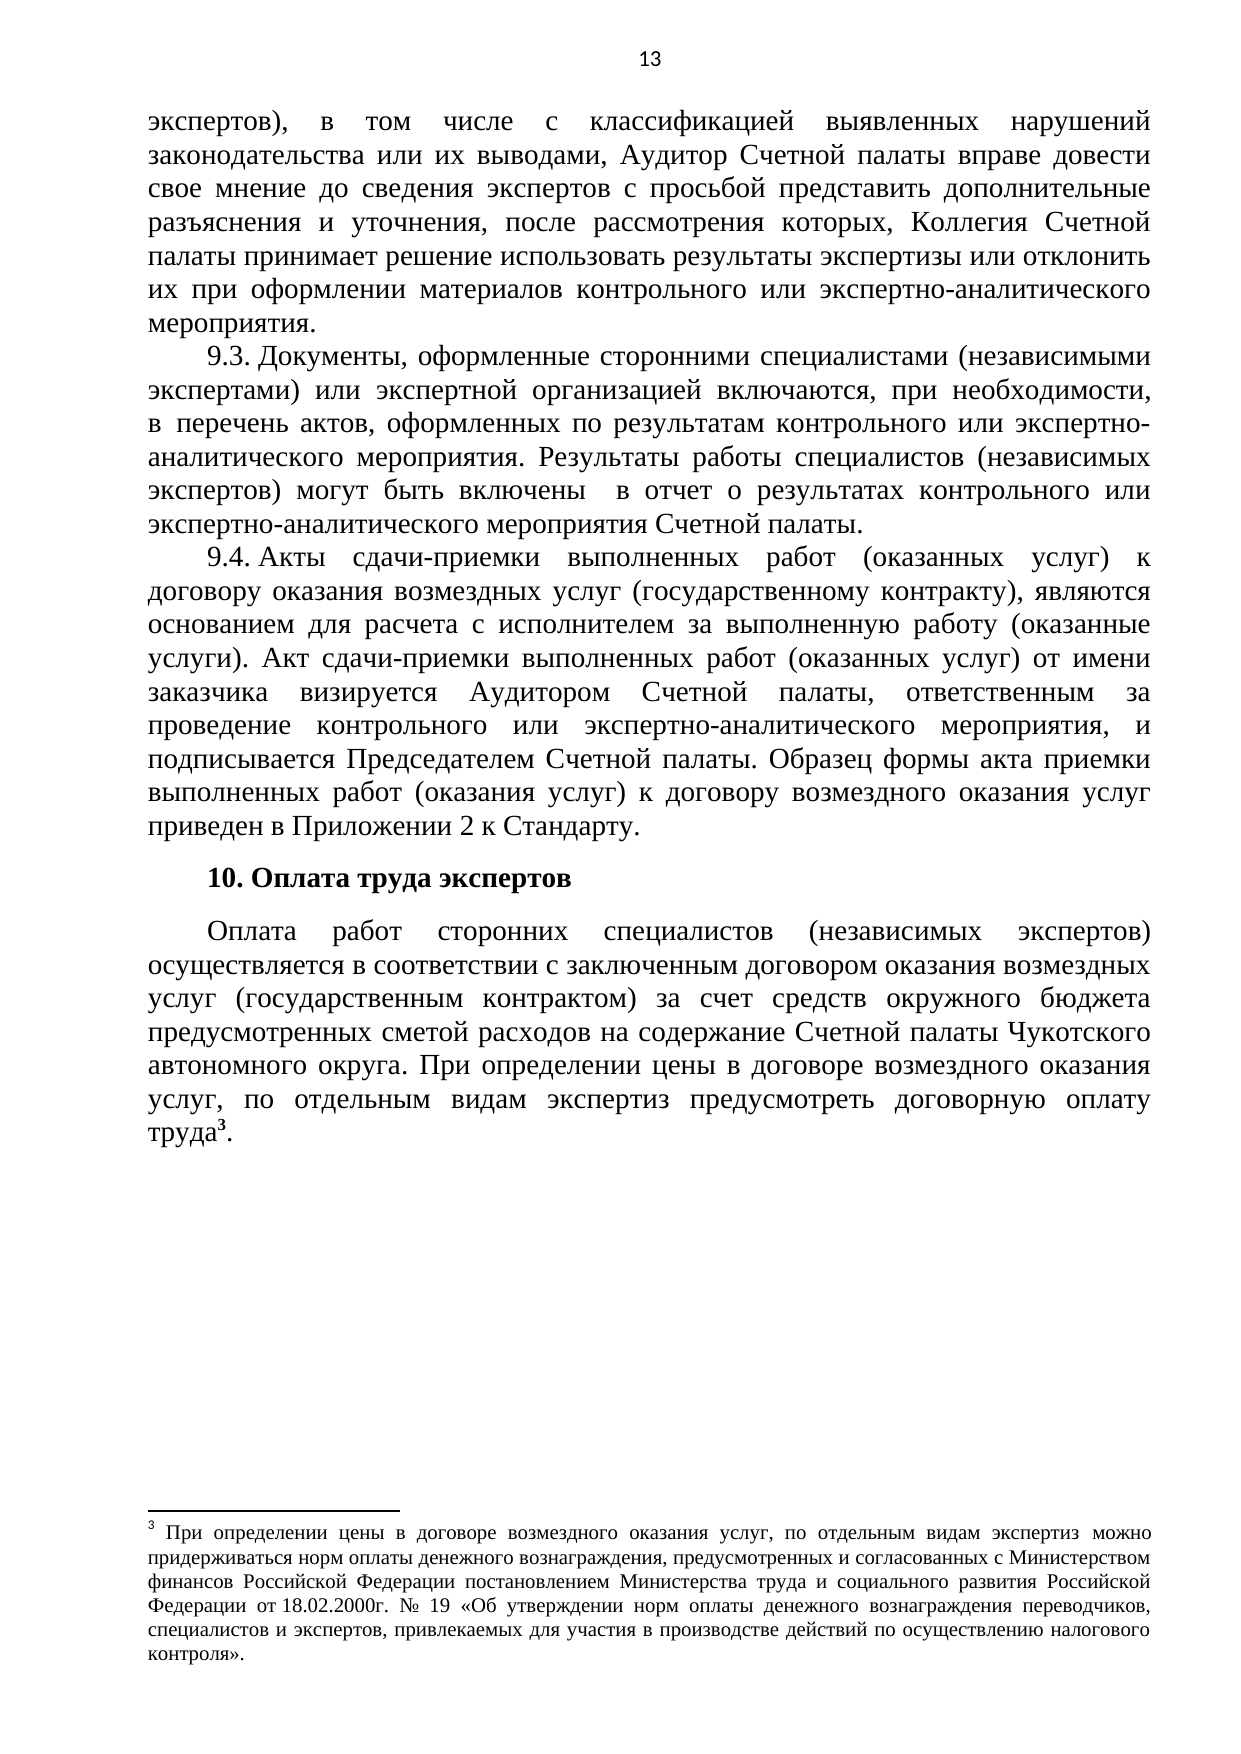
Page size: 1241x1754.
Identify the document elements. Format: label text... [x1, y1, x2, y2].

text 10. Оплата труда экспертов [148, 861, 1152, 894]
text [148, 103, 1152, 338]
text Оплата работ сторонних специалистов (независимых экспертов) осуществляется в соответствии с заключенным договором оказания возмездных услуг (государственным контрактом) за счет средств окружного бюджета предусмотренных сметой расходов на содержание Счетной палаты Чукотского автономного округа. При определении цены в договоре возмездного оказания услуг, по отдельным видам экспертиз предусмотреть договорную оплату труда. [148, 913, 1152, 1148]
text 9.4. Акты сдачи-приемки выполненных работ (оказанных услуг) к договору оказания возмездных услуг (государственному контракту), являются основанием для расчета с исполнителем за выполненную работу (оказанные услуги). Акт сдачи-приемки выполненных работ (оказанных услуг) от имени заказчика визируется Аудитором Счетной палаты, ответственным за проведение контрольного или экспертно-аналитического мероприятия, и подписывается Председателем Счетной палаты. Образец формы акта приемки выполненных работ (оказания услуг) к договору возмездного оказания услуг приведен в Приложении 2 к Стандарту. [148, 539, 1152, 841]
text 9.3. Документы, оформленные сторонними специалистами (независимыми экспертами) или экспертной организацией включаются, при необходимости, в перечень актов, оформленных по результатам контрольного или экспертно-аналитического мероприятия. Результаты работы специалистов (независимых экспертов) могут быть включены в отчет о результатах контрольного или экспертно-аналитического мероприятия Счетной палаты. [148, 338, 1152, 539]
